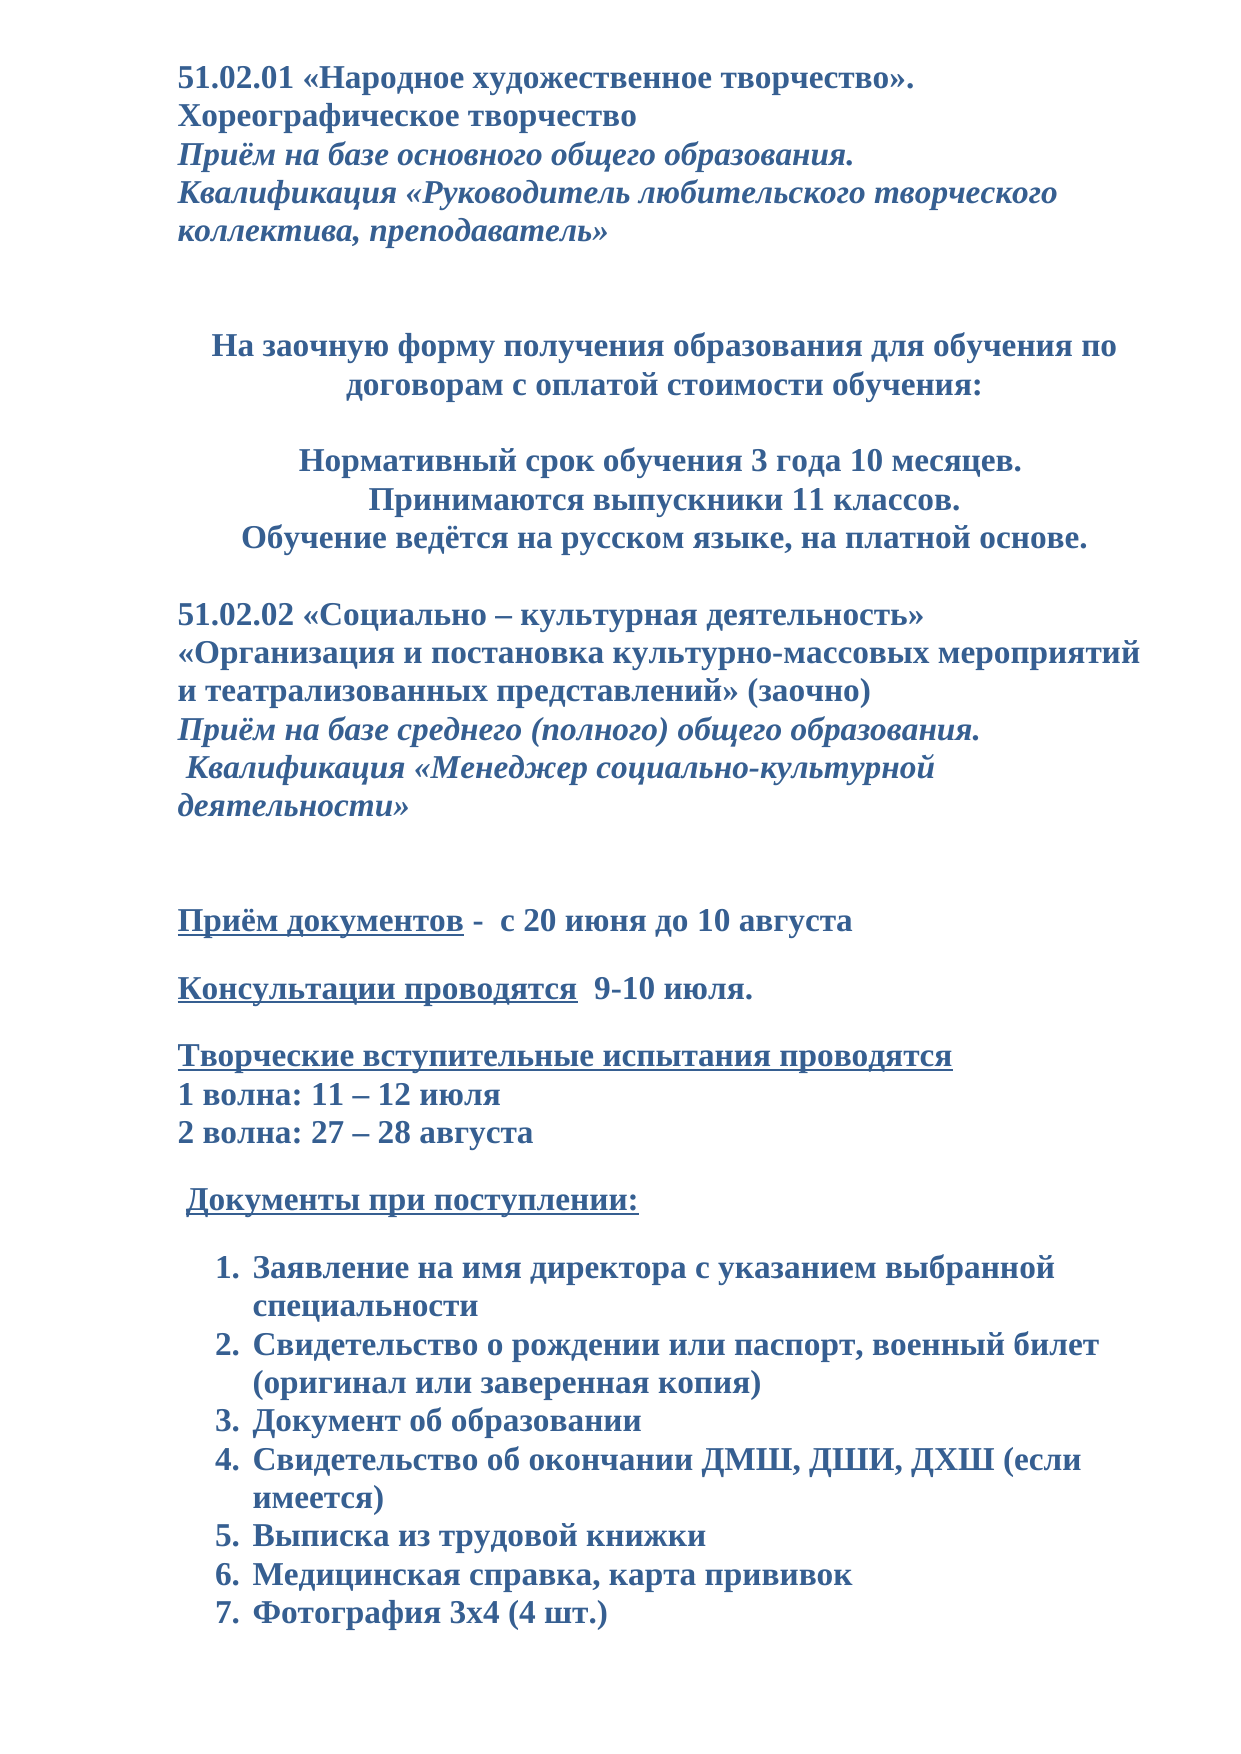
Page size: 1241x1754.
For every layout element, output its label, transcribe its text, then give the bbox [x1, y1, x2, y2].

list Консультации проводятся 9-10 июля. [177, 968, 1152, 1006]
text Приём документов - с 20 июня до 10 августа [177, 900, 1152, 939]
list Выписка из трудовой книжки [215, 1515, 1152, 1554]
list Заявление на имя директора с указанием выбранной специальности [215, 1247, 1152, 1324]
text 1 волна: 11 – 12 июля [177, 1074, 1152, 1112]
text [177, 134, 1152, 172]
text Обучение ведётся на русском языке, на платной основе. [177, 517, 1152, 555]
text Творческие вступительные испытания проводятся [177, 1035, 1152, 1074]
text На заочную форму получения образования для обучения по договорам с оплатой стоимости обучения: [177, 325, 1152, 402]
list Медицинская справка, карта прививок [215, 1554, 1152, 1592]
list Свидетельство о рождении или паспорт, военный билет (оригинал или заверенная копия) [215, 1324, 1152, 1400]
text Нормативный срок обучения 3 года 10 месяцев. [177, 440, 1152, 479]
text 51.02.02 «Социально – культурная деятельность» «Организация и постановка культурно-массовых мероприятий и театрализованных представлений» (заочно) [177, 594, 1152, 709]
list Свидетельство об окончании ДМШ, ДШИ, ДХШ (если имеется) [215, 1439, 1152, 1515]
text Принимаются выпускники 11 классов. [177, 479, 1152, 517]
list Документы при поступлении: [177, 1179, 1152, 1218]
text Квалификация «Менеджер социально-культурной деятельности» [177, 747, 1152, 824]
list Фотография 3х4 (4 шт.) [215, 1592, 1152, 1630]
text 2 волна: 27 – 28 августа [177, 1112, 1152, 1150]
text Приём на базе среднего (полного) общего образования. [177, 709, 1152, 747]
list Документ об образовании [215, 1400, 1152, 1439]
text 51.02.01 «Народное художественное творчество». Хореографическое творчество [177, 57, 1152, 134]
text Квалификация «Руководитель любительского творческого коллектива, преподаватель» [177, 172, 1152, 249]
